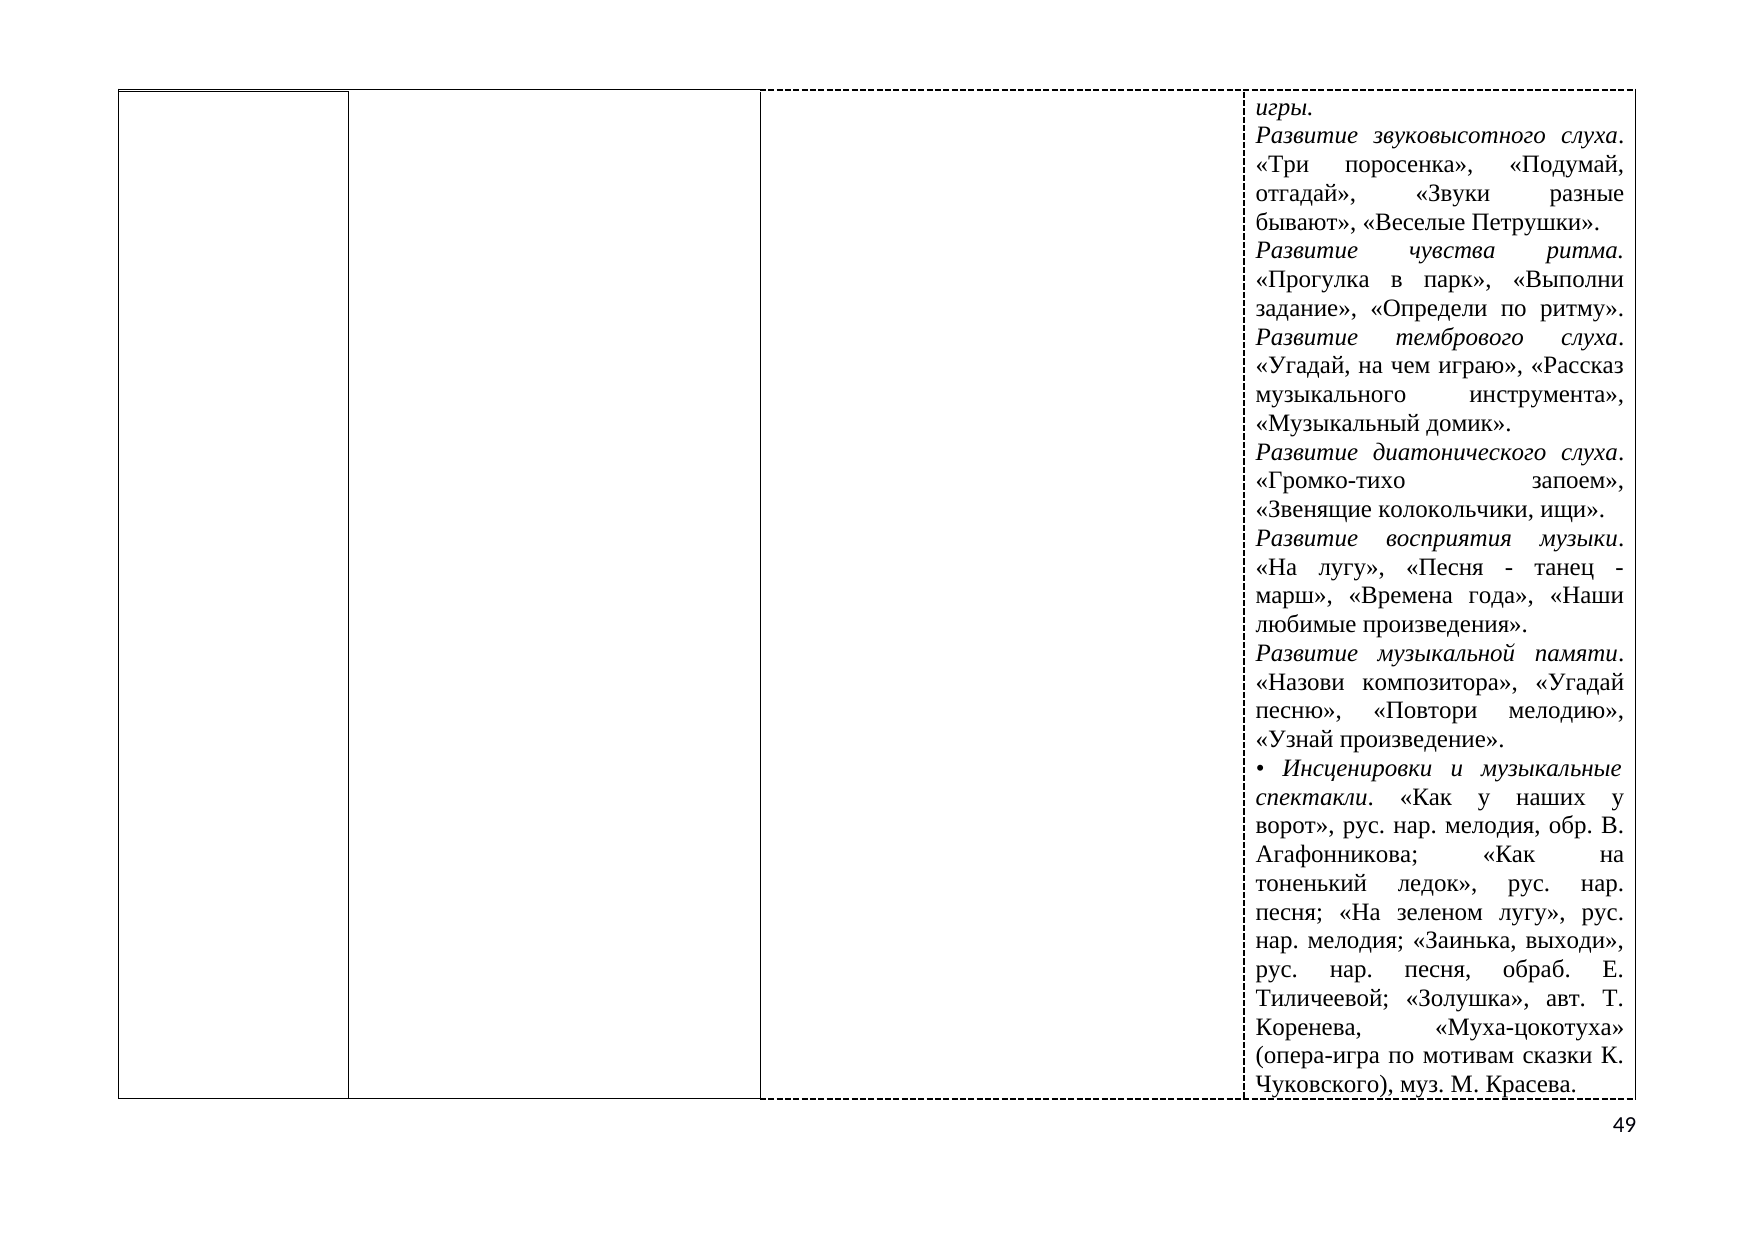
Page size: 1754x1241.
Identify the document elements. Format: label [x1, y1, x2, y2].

table_cell [1244, 89, 1635, 1098]
table_cell [761, 89, 1244, 1098]
